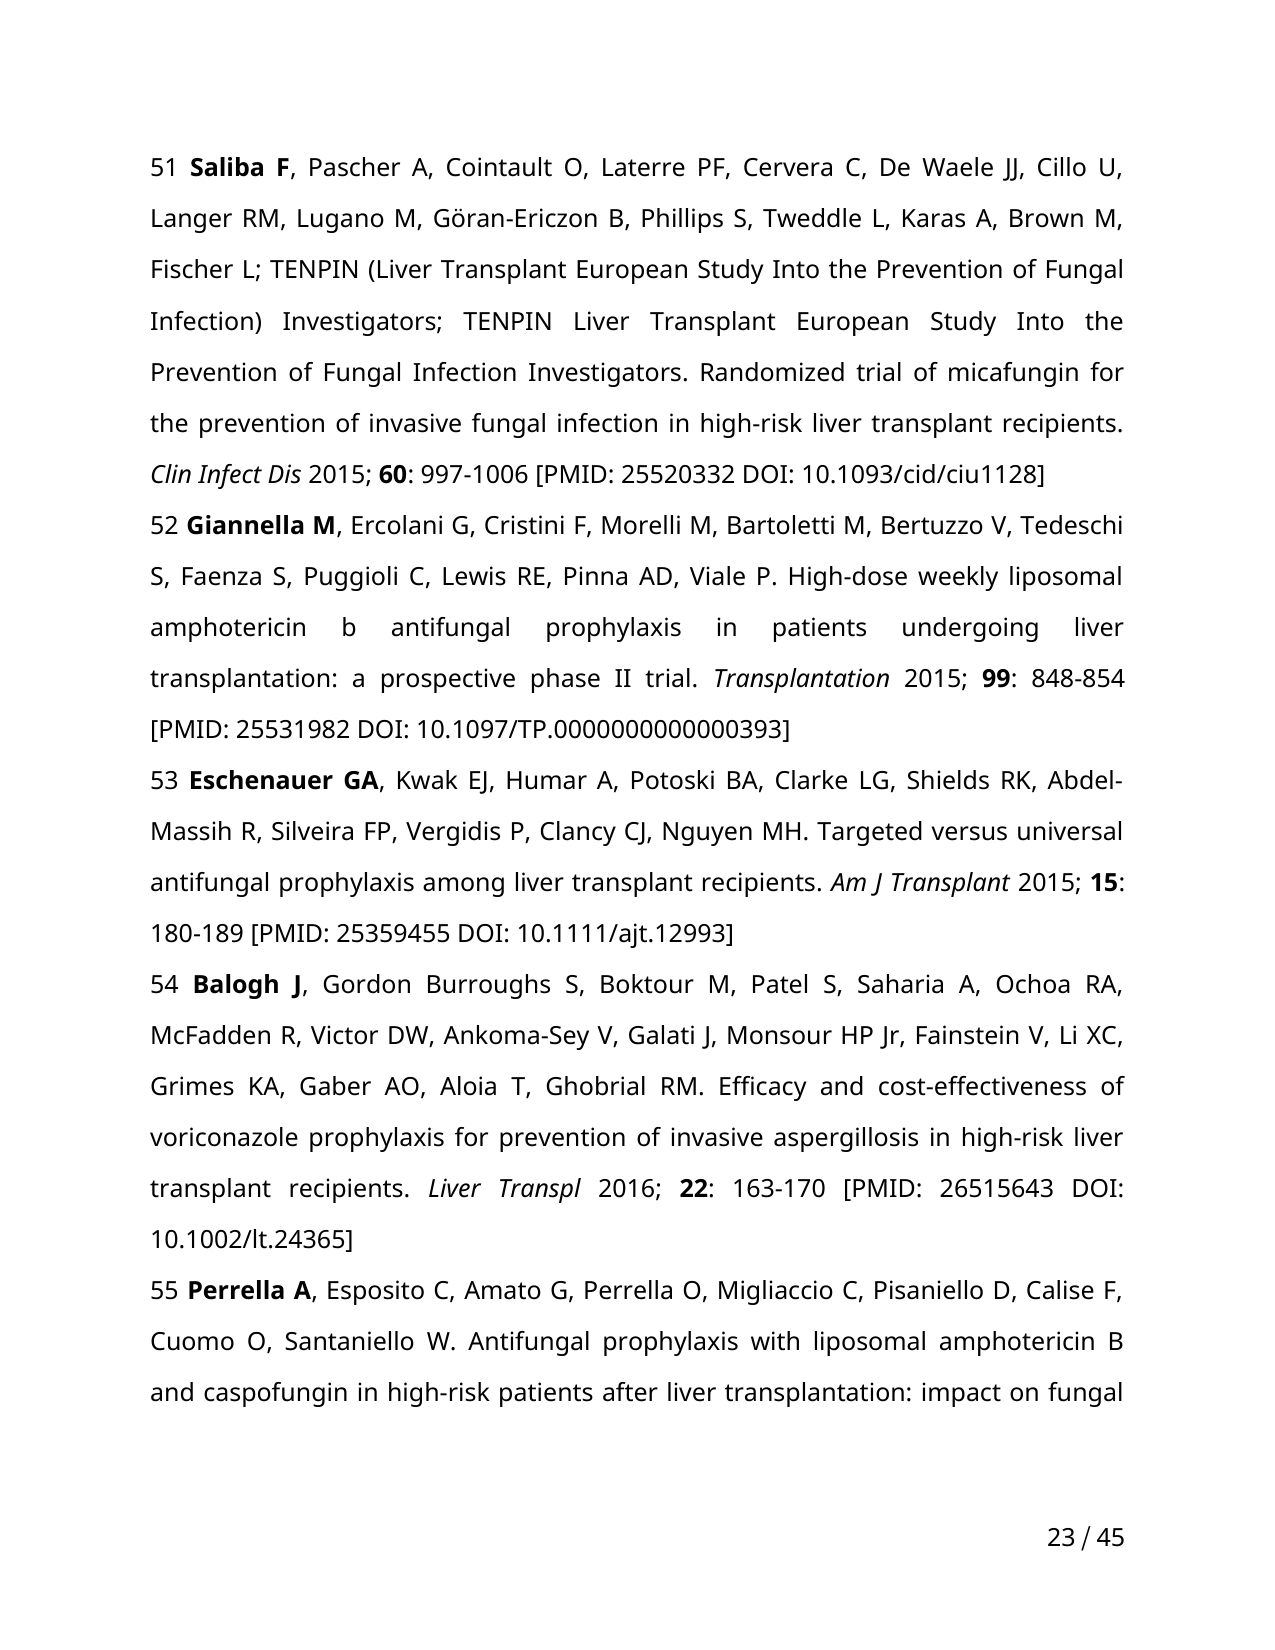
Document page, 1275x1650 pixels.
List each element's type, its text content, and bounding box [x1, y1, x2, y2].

text 52 Giannella M, Ercolani G, Cristini F, Morelli M, Bartoletti M, Bertuzzo V, Tedeschi S, Faenza S, Puggioli C, Lewis RE, Pinna AD, Viale P. High-dose weekly liposomal amphotericin b antifungal prophylaxis in patients undergoing liver transplantation: a prospective phase II trial. Transplantation 2015; 99: 848-854 [PMID: 25531982 DOI: 10.1097/TP.0000000000000393] [150, 507, 1125, 746]
text 51 Saliba F, Pascher A, Cointault O, Laterre PF, Cervera C, De Waele JJ, Cillo U, Langer RM, Lugano M, Göran-Ericzon B, Phillips S, Tweddle L, Karas A, Brown M, Fischer L; TENPIN (Liver Transplant European Study Into the Prevention of Fungal Infection) Investigators; TENPIN Liver Transplant European Study Into the Prevention of Fungal Infection Investigators. Randomized trial of micafungin for the prevention of invasive fungal infection in high-risk liver transplant recipients. Clin Infect Dis 2015; 60: 997-1006 [PMID: 25520332 DOI: 10.1093/cid/ciu1128] [150, 150, 1125, 490]
text 53 Eschenauer GA, Kwak EJ, Humar A, Potoski BA, Clarke LG, Shields RK, Abdel-Massih R, Silveira FP, Vergidis P, Clancy CJ, Nguyen MH. Targeted versus universal antifungal prophylaxis among liver transplant recipients. Am J Transplant 2015; 15: 180-189 [PMID: 25359455 DOI: 10.1111/ajt.12993] [150, 762, 1125, 950]
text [150, 1273, 1125, 1409]
text 54 Balogh J, Gordon Burroughs S, Boktour M, Patel S, Saharia A, Ochoa RA, McFadden R, Victor DW, Ankoma-Sey V, Galati J, Monsour HP Jr, Fainstein V, Li XC, Grimes KA, Gaber AO, Aloia T, Ghobrial RM. Efficacy and cost-effectiveness of voriconazole prophylaxis for prevention of invasive aspergillosis in high-risk liver transplant recipients. Liver Transpl 2016; 22: 163-170 [PMID: 26515643 DOI: 10.1002/lt.24365] [150, 967, 1125, 1256]
